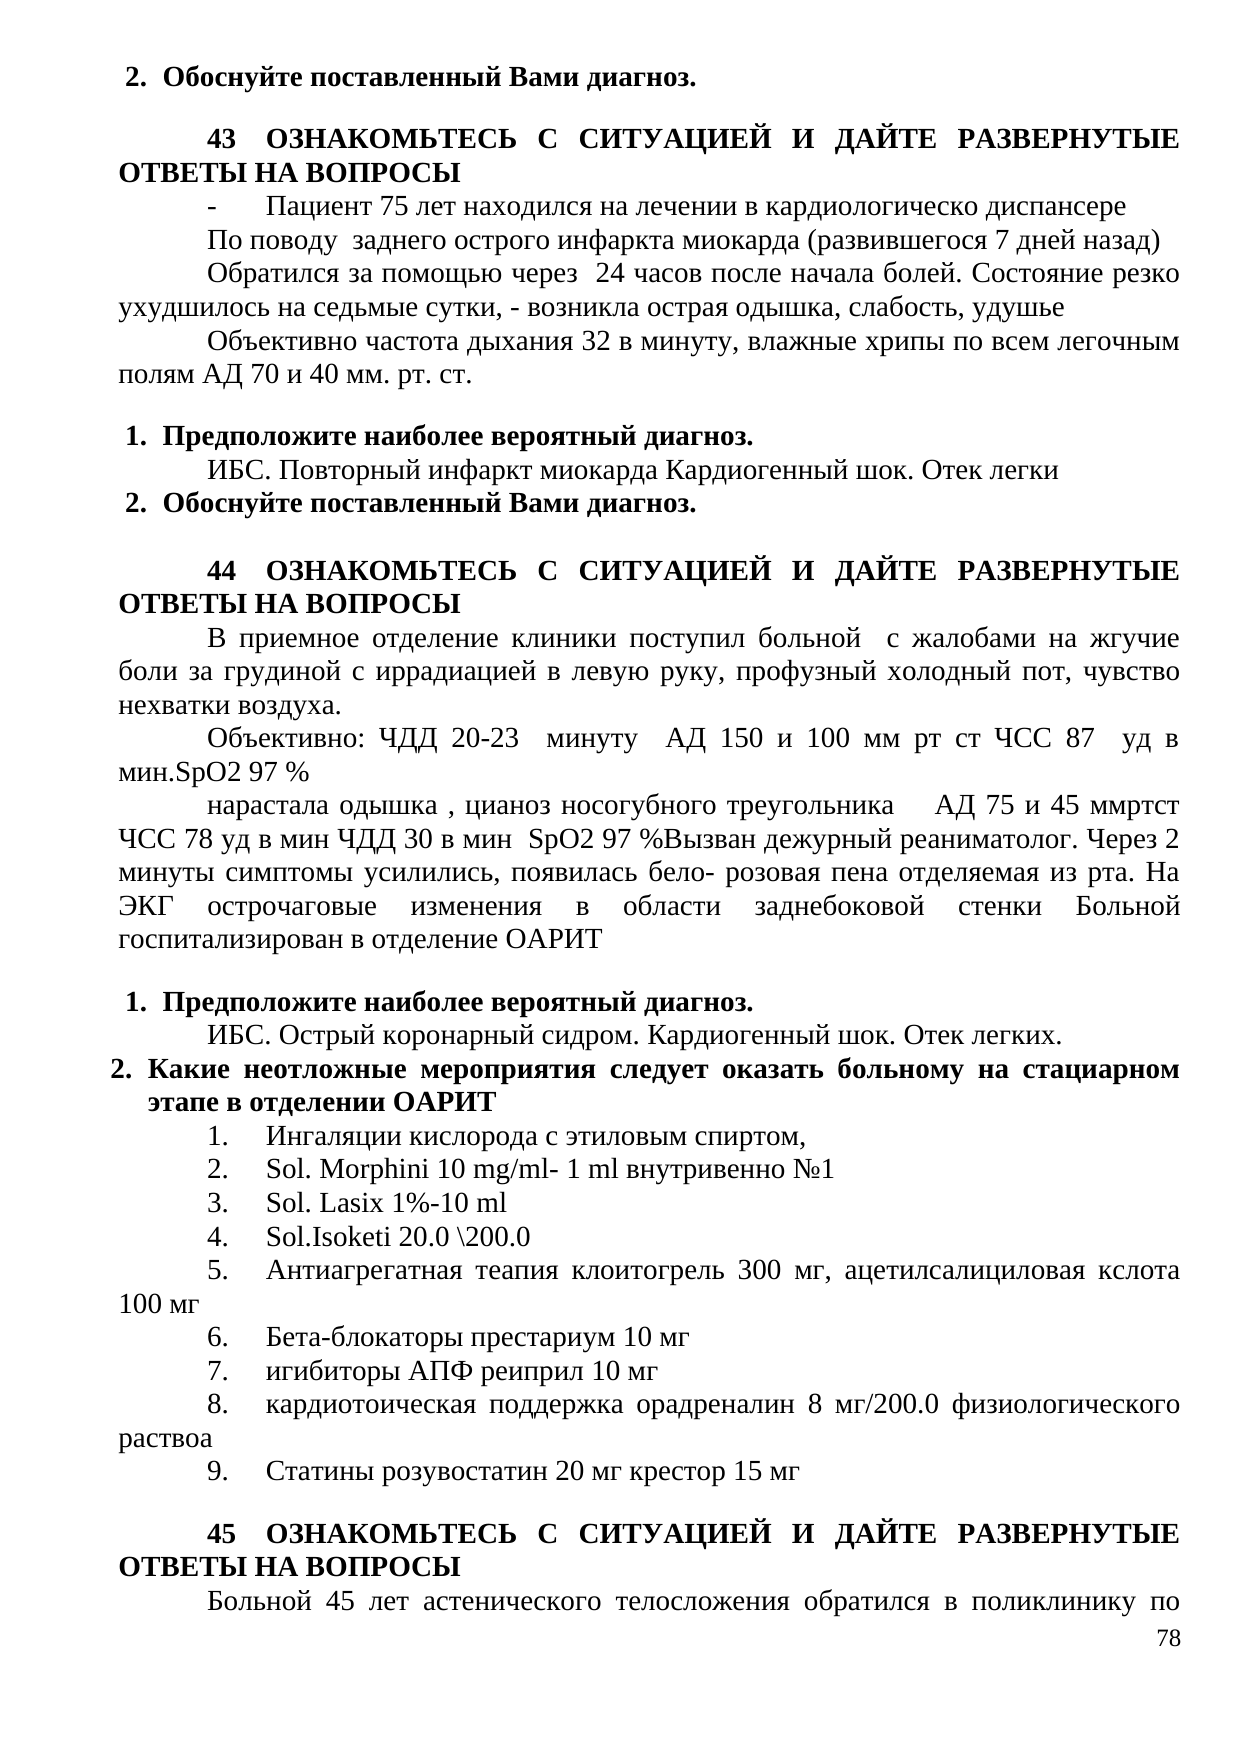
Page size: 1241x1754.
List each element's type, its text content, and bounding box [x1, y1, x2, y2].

text 9. Статины розувостатин 20 мг крестор 15 мг [118, 1453, 1181, 1487]
text 4. Sol.Isoketi 20.0 \200.0 [118, 1219, 1181, 1252]
text По поводу заднего острого инфаркта миокарда (развившегося 7 дней назад) [118, 222, 1181, 256]
text 43 ОЗНАКОМЬТЕСЬ С СИТУАЦИЕЙ И ДАЙТЕ РАЗВЕРНУТЫЕ ОТВЕТЫ НА ВОПРОСЫ [118, 121, 1181, 188]
text 2. Sol. Morphini 10 mg/ml- 1 ml внутривенно №1 [118, 1152, 1181, 1185]
text Объективно частота дыхания 32 в минуту, влажные хрипы по всем легочным полям АД 70 и 40 мм. рт. ст. [118, 323, 1181, 390]
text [118, 1583, 1181, 1616]
text нарастала одышка , цианоз носогубного треугольника АД 75 и 45 ммртст ЧСС 78 уд в мин ЧДД 30 в мин SpO2 97 %Вызван дежурный реаниматолог. Через 2 минуты симптомы усилились, появилась бело- розовая пена отделяемая из рта. На ЭКГ острочаговые изменения в области заднебоковой стенки Больной госпитализирован в отделение ОАРИТ [118, 787, 1181, 955]
text Объективно: ЧДД 20-23 минуту АД 150 и 100 мм рт ст ЧСС 87 уд в мин.SpO2 97 % [118, 720, 1181, 787]
text В приемное отделение клиники поступил больной с жалобами на жгучие боли за грудиной с иррадиацией в левую руку, профузный холодный пот, чувство нехватки воздуха. [118, 620, 1181, 720]
text 44 ОЗНАКОМЬТЕСЬ С СИТУАЦИЕЙ И ДАЙТЕ РАЗВЕРНУТЫЕ ОТВЕТЫ НА ВОПРОСЫ [118, 553, 1181, 620]
text 6. Бета-блокаторы престариум 10 мг [118, 1319, 1181, 1353]
text 45 ОЗНАКОМЬТЕСЬ С СИТУАЦИЕЙ И ДАЙТЕ РАЗВЕРНУТЫЕ ОТВЕТЫ НА ВОПРОСЫ [118, 1516, 1181, 1583]
text 7. игибиторы АПФ реиприл 10 мг [118, 1353, 1181, 1386]
text 3. Sol. Lasix 1%-10 ml [118, 1185, 1181, 1219]
text 5. Антиагрегатная теапия клоитогрель 300 мг, ацетилсалициловая кслота 100 мг [118, 1252, 1181, 1319]
text ИБС. Острый коронарный сидром. Кардиогенный шок. Отек легких. [118, 1017, 1181, 1051]
list Какие неотложные мероприятия следует оказать больному на стациарном этапе в отделении ОАРИТ [110, 1051, 1181, 1118]
list Обоснуйте поставленный Вами диагноз. [125, 486, 1181, 519]
text 1. Ингаляции кислорода с этиловым спиртом, [118, 1118, 1181, 1152]
list Предположите наиболее вероятный диагноз. [125, 418, 1181, 452]
list Обоснуйте поставленный Вами диагноз. [125, 59, 1181, 93]
text - Пациент 75 лет находился на лечении в кардиологическо диспансере [118, 188, 1181, 222]
list Предположите наиболее вероятный диагноз. [125, 984, 1181, 1017]
text 8. кардиотоическая поддержка орадреналин 8 мг/200.0 физиологического раствоа [118, 1386, 1181, 1453]
text ИБС. Повторный инфаркт миокарда Кардиогенный шок. Отек легки [118, 452, 1181, 486]
text Обратился за помощью через 24 часов после начала болей. Состояние резко ухудшилось на седьмые сутки, - возникла острая одышка, слабость, удушье [118, 256, 1181, 323]
